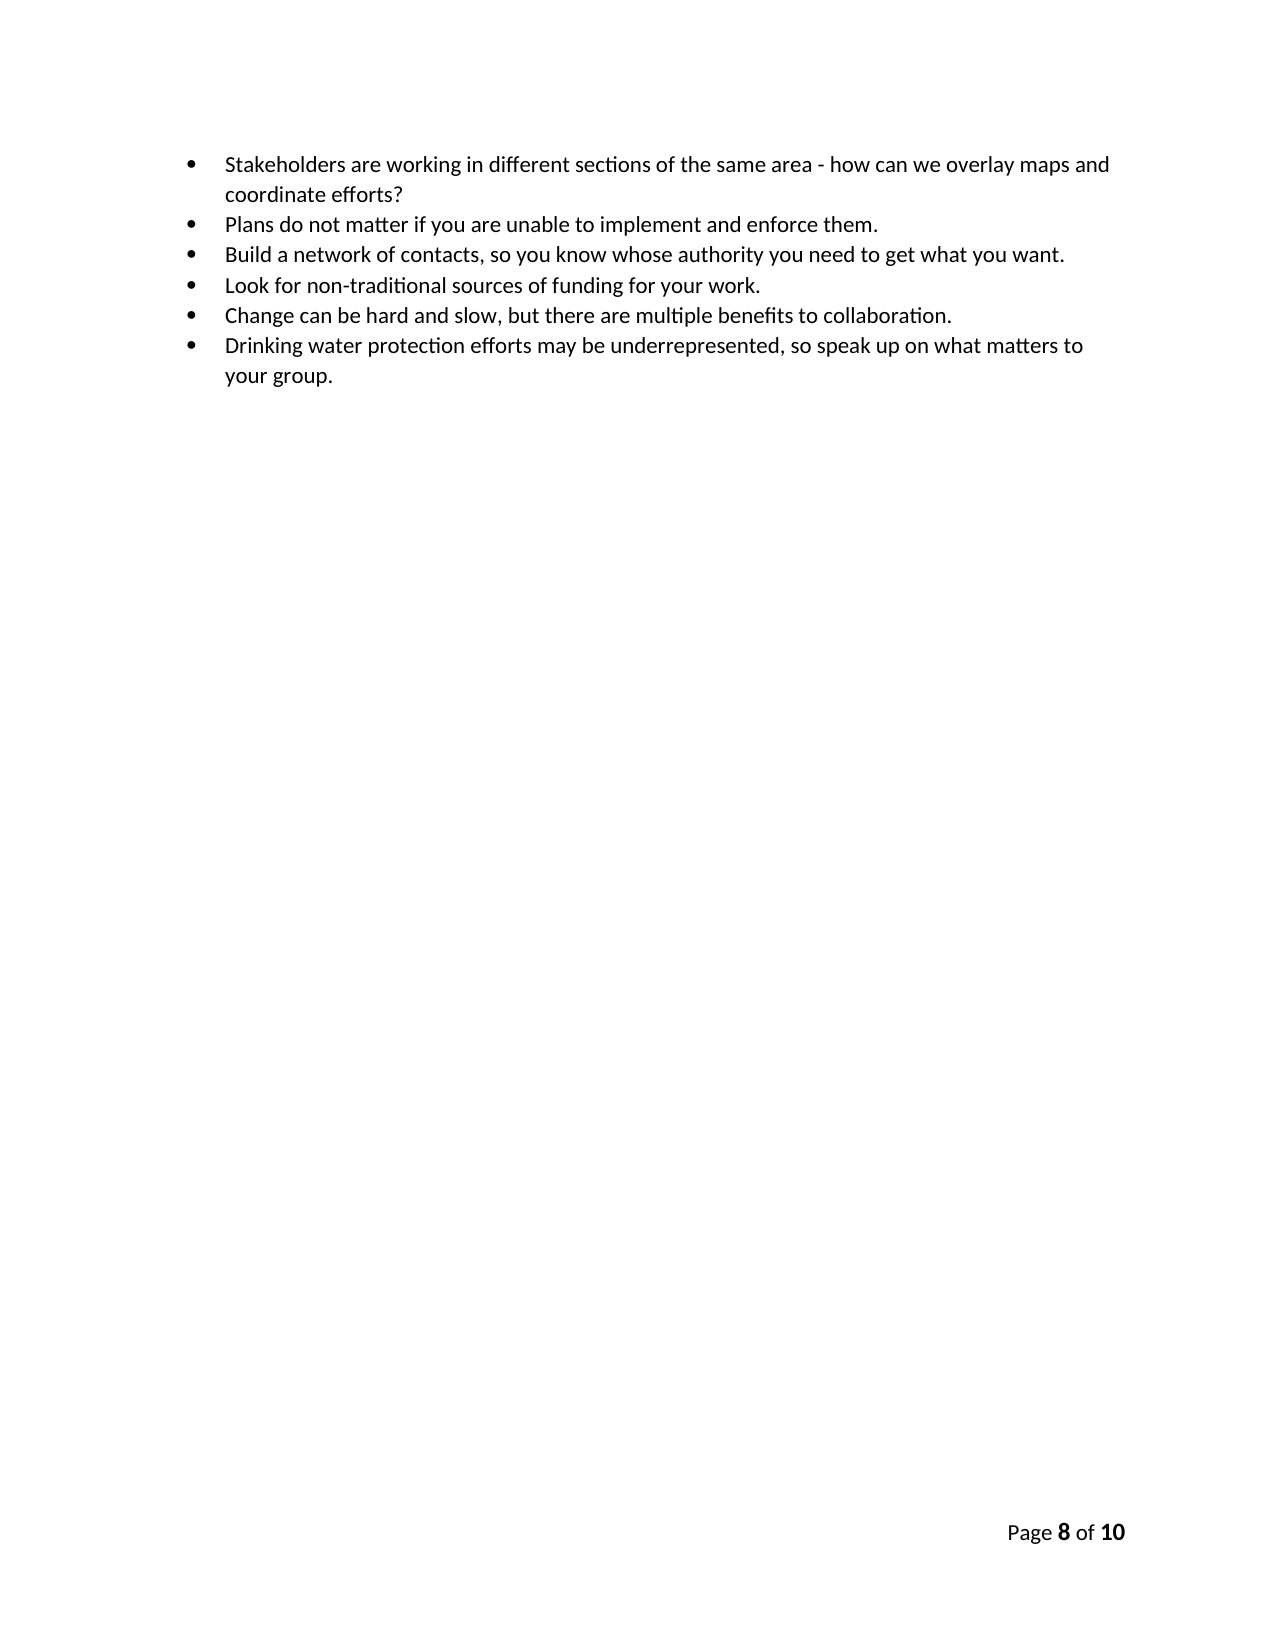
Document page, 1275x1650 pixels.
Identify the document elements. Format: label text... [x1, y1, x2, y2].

list Look for non-traditional sources of funding for your work. [187, 271, 1125, 299]
list Plans do not matter if you are unable to implement and enforce them. [187, 210, 1125, 238]
list Build a network of contacts, so you know whose authority you need to get what you want. [187, 241, 1125, 269]
list Stakeholders are working in different sections of the same area - how can we overlay maps and coordinate efforts? [187, 150, 1125, 208]
list Drinking water protection efforts may be underrepresented, so speak up on what matters to your group. [187, 331, 1125, 389]
list Change can be hard and slow, but there are multiple benefits to collaboration. [187, 301, 1125, 329]
